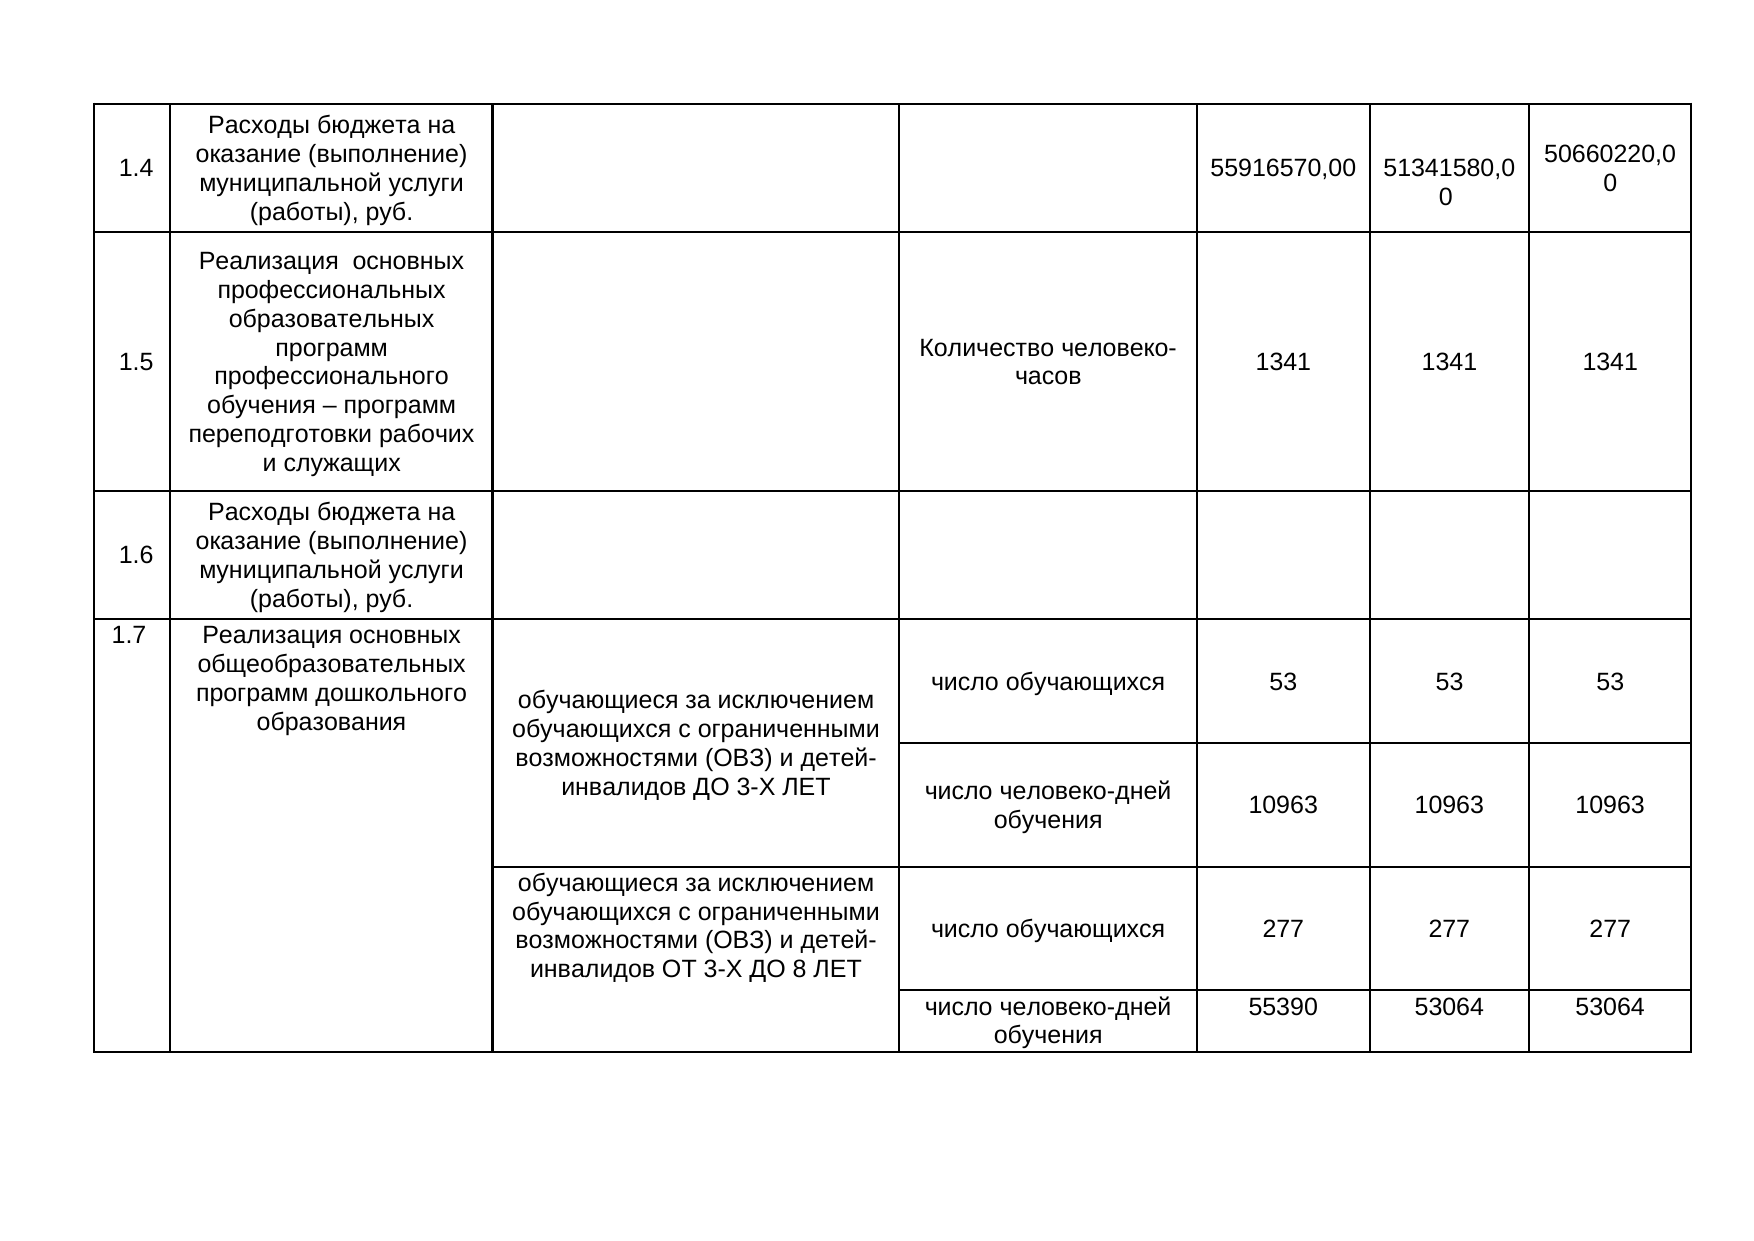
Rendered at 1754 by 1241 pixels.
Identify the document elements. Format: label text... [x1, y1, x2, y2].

table_cell 1.5 [95, 233, 169, 490]
table_cell обучающиеся за исключением обучающихся с ограниченными возможностями (ОВЗ) и детей-инвалидов ОТ 3-Х ДО 8 ЛЕТ [494, 868, 898, 1051]
table_cell 277 [1198, 868, 1369, 989]
table_cell число человеко-дней обучения [900, 744, 1196, 866]
table_cell 277 [1371, 868, 1528, 989]
table_cell 10963 [1371, 744, 1528, 866]
table_cell 1341 [1371, 233, 1528, 490]
table_cell 51341580,00 [1371, 105, 1528, 231]
table_cell 1341 [1530, 233, 1690, 490]
table_cell 1.7 [95, 620, 169, 1051]
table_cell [900, 991, 1196, 1051]
table_cell 10963 [1198, 744, 1369, 866]
table_cell [1198, 492, 1369, 618]
table_cell 277 [1530, 868, 1690, 989]
table_cell 1.6 [95, 492, 169, 618]
table_cell [900, 105, 1196, 231]
table_cell обучающиеся за исключением обучающихся с ограниченными возможностями (ОВЗ) и детей-инвалидов ДО 3-Х ЛЕТ [494, 620, 898, 866]
table_cell 53 [1530, 620, 1690, 742]
table_cell 1341 [1198, 233, 1369, 490]
table_cell [1530, 492, 1690, 618]
table_cell Количество человеко-часов [900, 233, 1196, 490]
table_cell [900, 492, 1196, 618]
table_cell Расходы бюджета на оказание (выполнение) муниципальной услуги (работы), руб. [171, 492, 491, 618]
table_cell число обучающихся [900, 868, 1196, 989]
table_cell 50660220,00 [1530, 105, 1690, 231]
table_cell Реализация основных профессиональных образовательных программ профессионального обучения – программ переподготовки рабочих и служащих [171, 233, 491, 490]
table_cell 53 [1198, 620, 1369, 742]
table_cell [1371, 492, 1528, 618]
table_cell 53064 [1371, 991, 1528, 1051]
table_cell [494, 105, 898, 231]
table_cell 10963 [1530, 744, 1690, 866]
table_cell число обучающихся [900, 620, 1196, 742]
table_cell 1.4 [95, 105, 169, 231]
table_cell [494, 233, 898, 490]
table_cell 53 [1371, 620, 1528, 742]
table_cell 53064 [1530, 991, 1690, 1051]
table_cell 55916570,00 [1198, 105, 1369, 231]
table_cell 55390 [1198, 991, 1369, 1051]
table_cell Расходы бюджета на оказание (выполнение) муниципальной услуги (работы), руб. [171, 105, 491, 231]
table_cell [494, 492, 898, 618]
table_cell Реализация основных общеобразовательных программ дошкольного образования [171, 620, 491, 1051]
